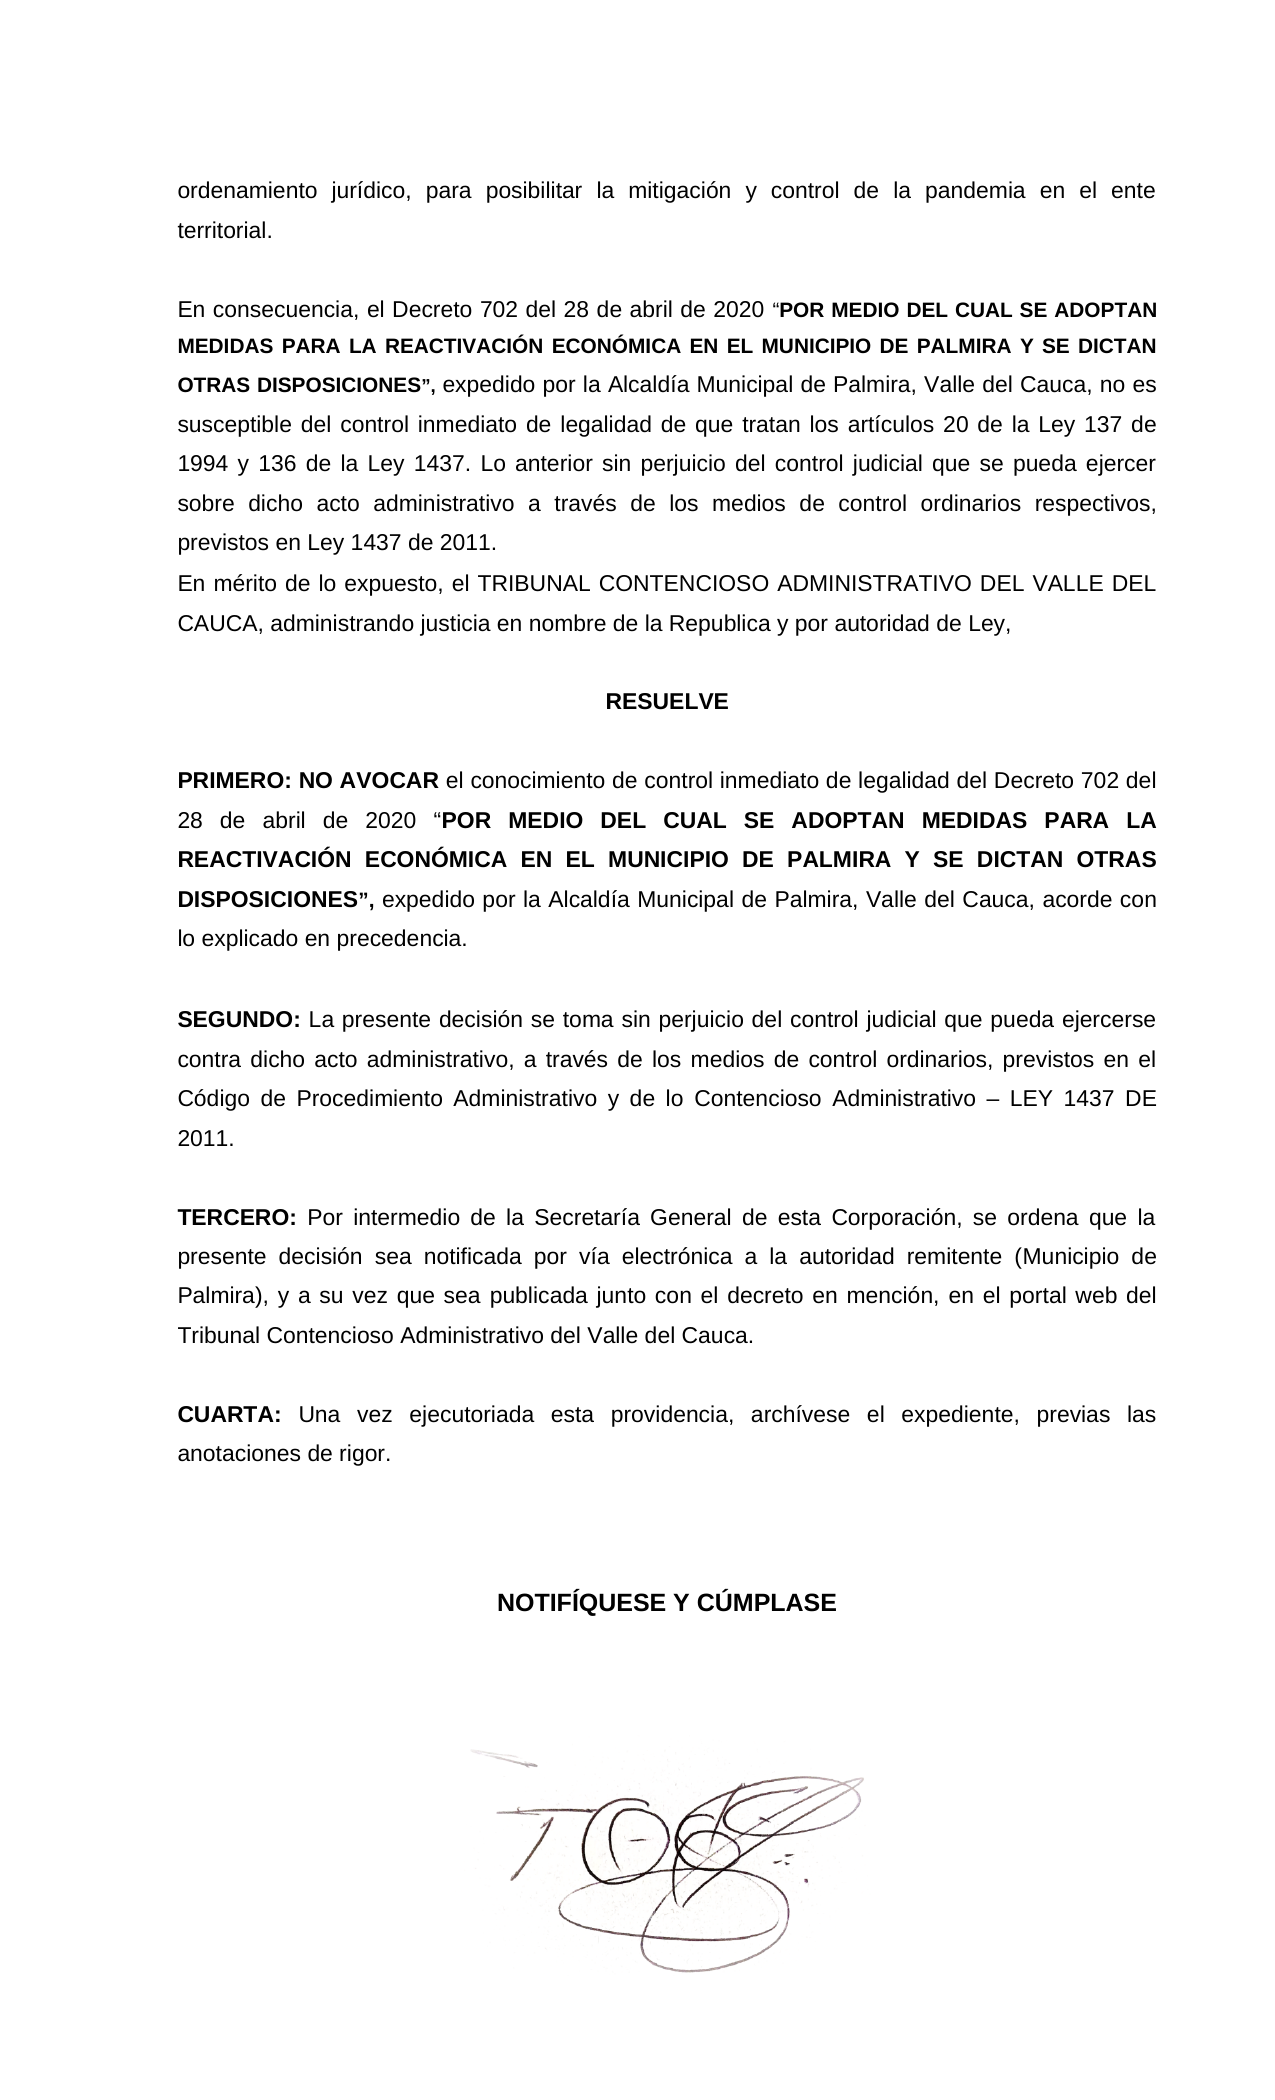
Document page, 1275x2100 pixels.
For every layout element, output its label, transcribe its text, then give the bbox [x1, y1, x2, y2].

picture [451, 1733, 883, 1976]
text CUARTA: Una vez ejecutoriada esta providencia, archívese el expediente, previas las anotaciones de rigor. [177, 1401, 1157, 1467]
text TERCERO: Por intermedio de la Secretaría General de esta Corporación, se ordena que la presente decisión sea notificada por vía electrónica a la autoridad remitente (Municipio de Palmira), y a su vez que sea publicada junto con el decreto en mención, en el portal web del Tribunal Contencioso Administrativo del Valle del Cauca. [177, 1203, 1157, 1348]
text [177, 177, 1157, 243]
text En consecuencia, el Decreto 702 del 28 de abril de 2020 “POR MEDIO DEL CUAL SE ADOPTAN MEDIDAS PARA LA REACTIVACIÓN ECONÓMICA EN EL MUNICIPIO DE PALMIRA Y SE DICTAN OTRAS DISPOSICIONES”, expedido por la Alcaldía Municipal de Palmira, Valle del Cauca, no es susceptible del control inmediato de legalidad de que tratan los artículos 20 de la Ley 137 de 1994 y 136 de la Ley 1437. Lo anterior sin perjuicio del control judicial que se pueda ejercer sobre dicho acto administrativo a través de los medios de control ordinarios respectivos, previstos en Ley 1437 de 2011. [177, 296, 1158, 555]
text SEGUNDO: La presente decisión se toma sin perjuicio del control judicial que pueda ejercerse contra dicho acto administrativo, a través de los medios de control ordinarios, previstos en el Código de Procedimiento Administrativo y de lo Contencioso Administrativo – LEY 1437 DE 2011. [177, 1006, 1157, 1151]
text NOTIFÍQUESE Y CÚMPLASE [177, 1587, 1157, 1616]
text En mérito de lo expuesto, el TRIBUNAL CONTENCIOSO ADMINISTRATIVO DEL VALLE DEL CAUCA, administrando justicia en nombre de la Republica y por autoridad de Ley, [177, 570, 1157, 636]
text PRIMERO: NO AVOCAR el conocimiento de control inmediato de legalidad del Decreto 702 del 28 de abril de 2020 “POR MEDIO DEL CUAL SE ADOPTAN MEDIDAS PARA LA REACTIVACIÓN ECONÓMICA EN EL MUNICIPIO DE PALMIRA Y SE DICTAN OTRAS DISPOSICIONES”, expedido por la Alcaldía Municipal de Palmira, Valle del Cauca, acorde con lo explicado en precedencia. [177, 767, 1158, 952]
subtitle RESUELVE [177, 688, 1157, 715]
